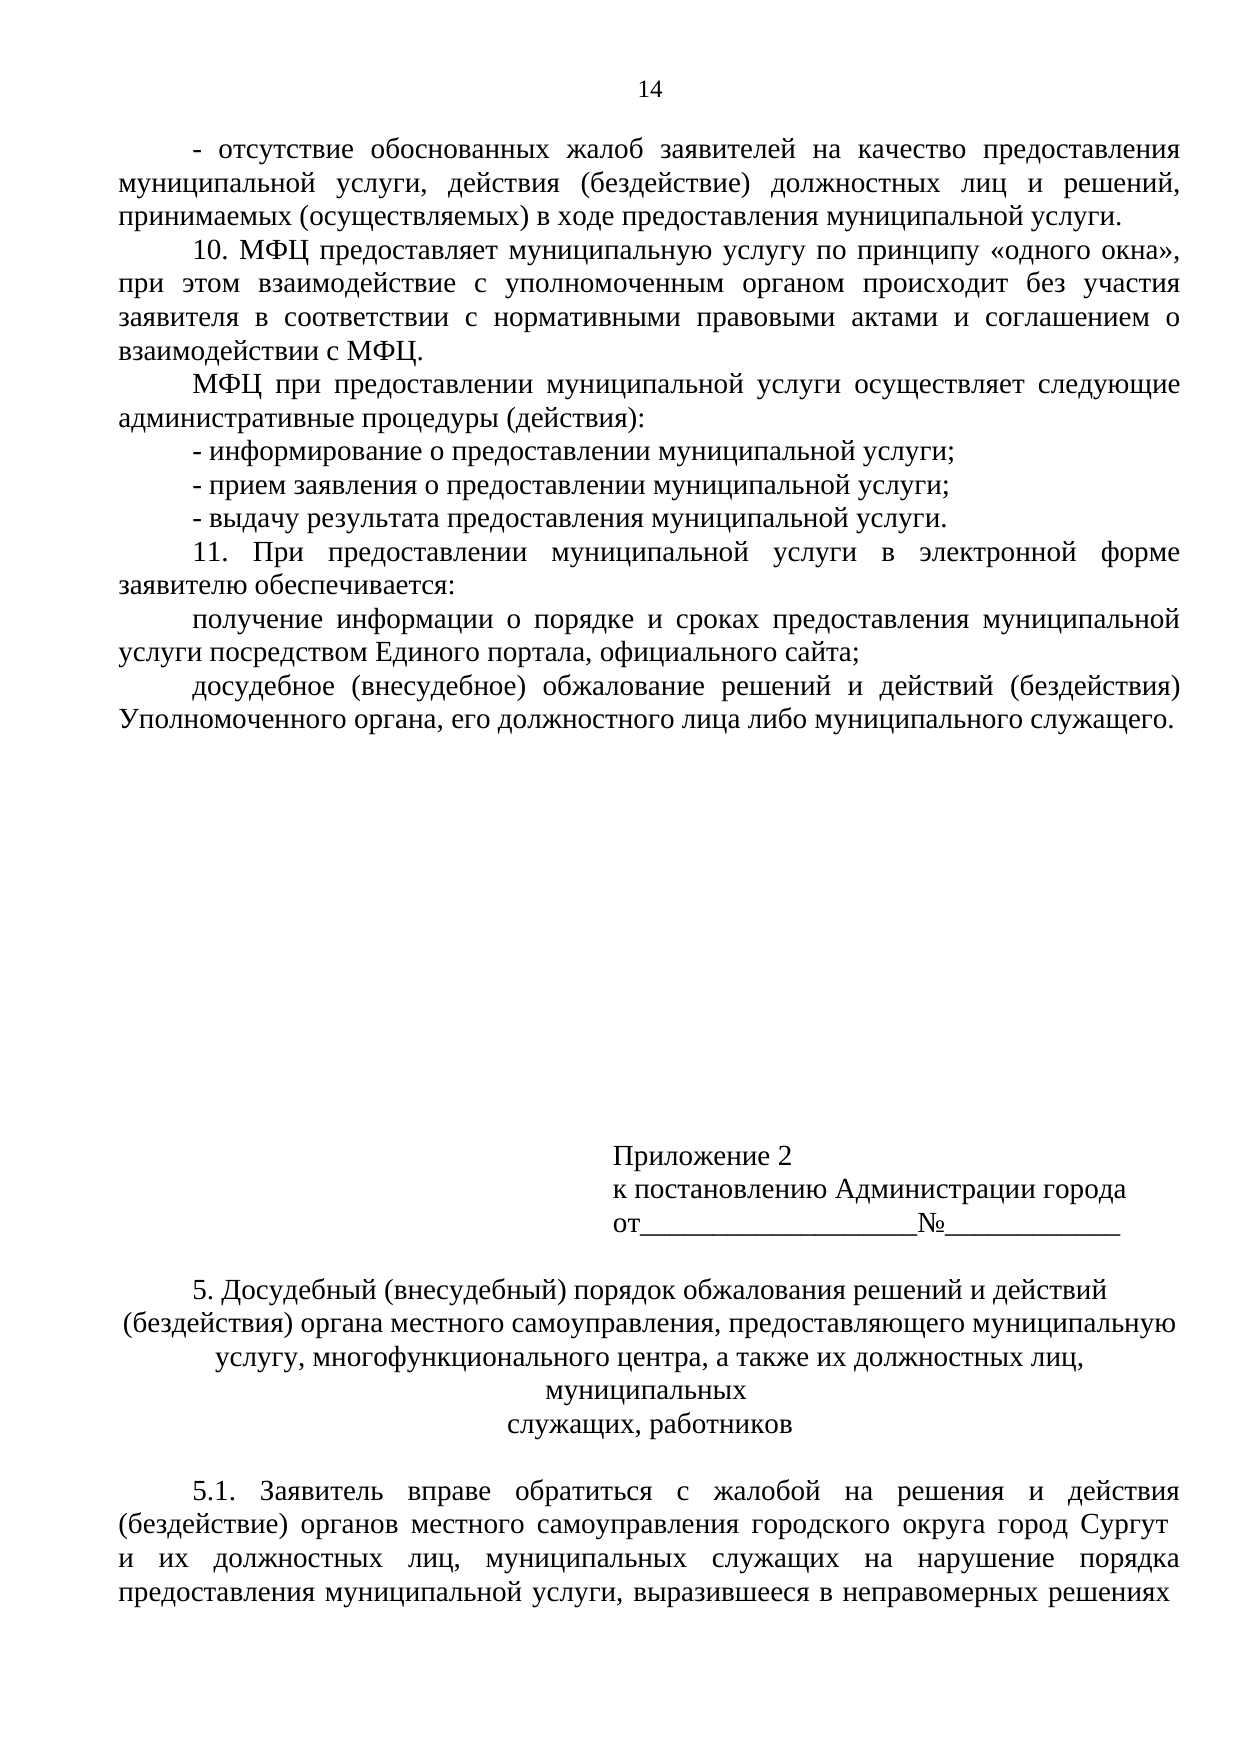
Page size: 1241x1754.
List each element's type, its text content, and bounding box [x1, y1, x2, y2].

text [118, 1473, 1181, 1607]
text к постановлению Администрации города [546, 1171, 1181, 1205]
text МФЦ при предоставлении муниципальной услуги осуществляет следующие административные процедуры (действия): [118, 366, 1181, 433]
text 11. При предоставлении муниципальной услуги в электронной форме заявителю обеспечивается: [118, 534, 1181, 601]
text - информирование о предоставлении муниципальной услуги; [118, 433, 1181, 467]
text - выдачу результата предоставления муниципальной услуги. [118, 500, 1181, 534]
text получение информации о порядке и сроках предоставления муниципальной услуги посредством Единого портала, официального сайта; [118, 601, 1181, 668]
text 10. МФЦ предоставляет муниципальную услугу по принципу «одного окна», при этом взаимодействие с уполномоченным органом происходит без участия заявителя в соответствии с нормативными правовыми актами и соглашением о взаимодействии с МФЦ. [118, 232, 1181, 366]
text досудебное (внесудебное) обжалование решений и действий (бездействия) Уполномоченного органа, его должностного лица либо муниципального служащего. [118, 668, 1181, 735]
text от___________________№____________ [546, 1205, 1181, 1238]
text - отсутствие обоснованных жалоб заявителей на качество предоставления муниципальной услуги, действия (бездействие) должностных лиц и решений, принимаемых (осуществляемых) в ходе предоставления муниципальной услуги. [118, 131, 1181, 232]
text - прием заявления о предоставлении муниципальной услуги; [118, 467, 1181, 500]
text 5. Досудебный (внесудебный) порядок обжалования решений и действий (бездействия) органа местного самоуправления, предоставляющего муниципальную услугу, многофункционального центра, а также их должностных лиц, муниципальных служащих, работников [118, 1272, 1181, 1439]
text Приложение 2 [546, 1138, 1181, 1171]
